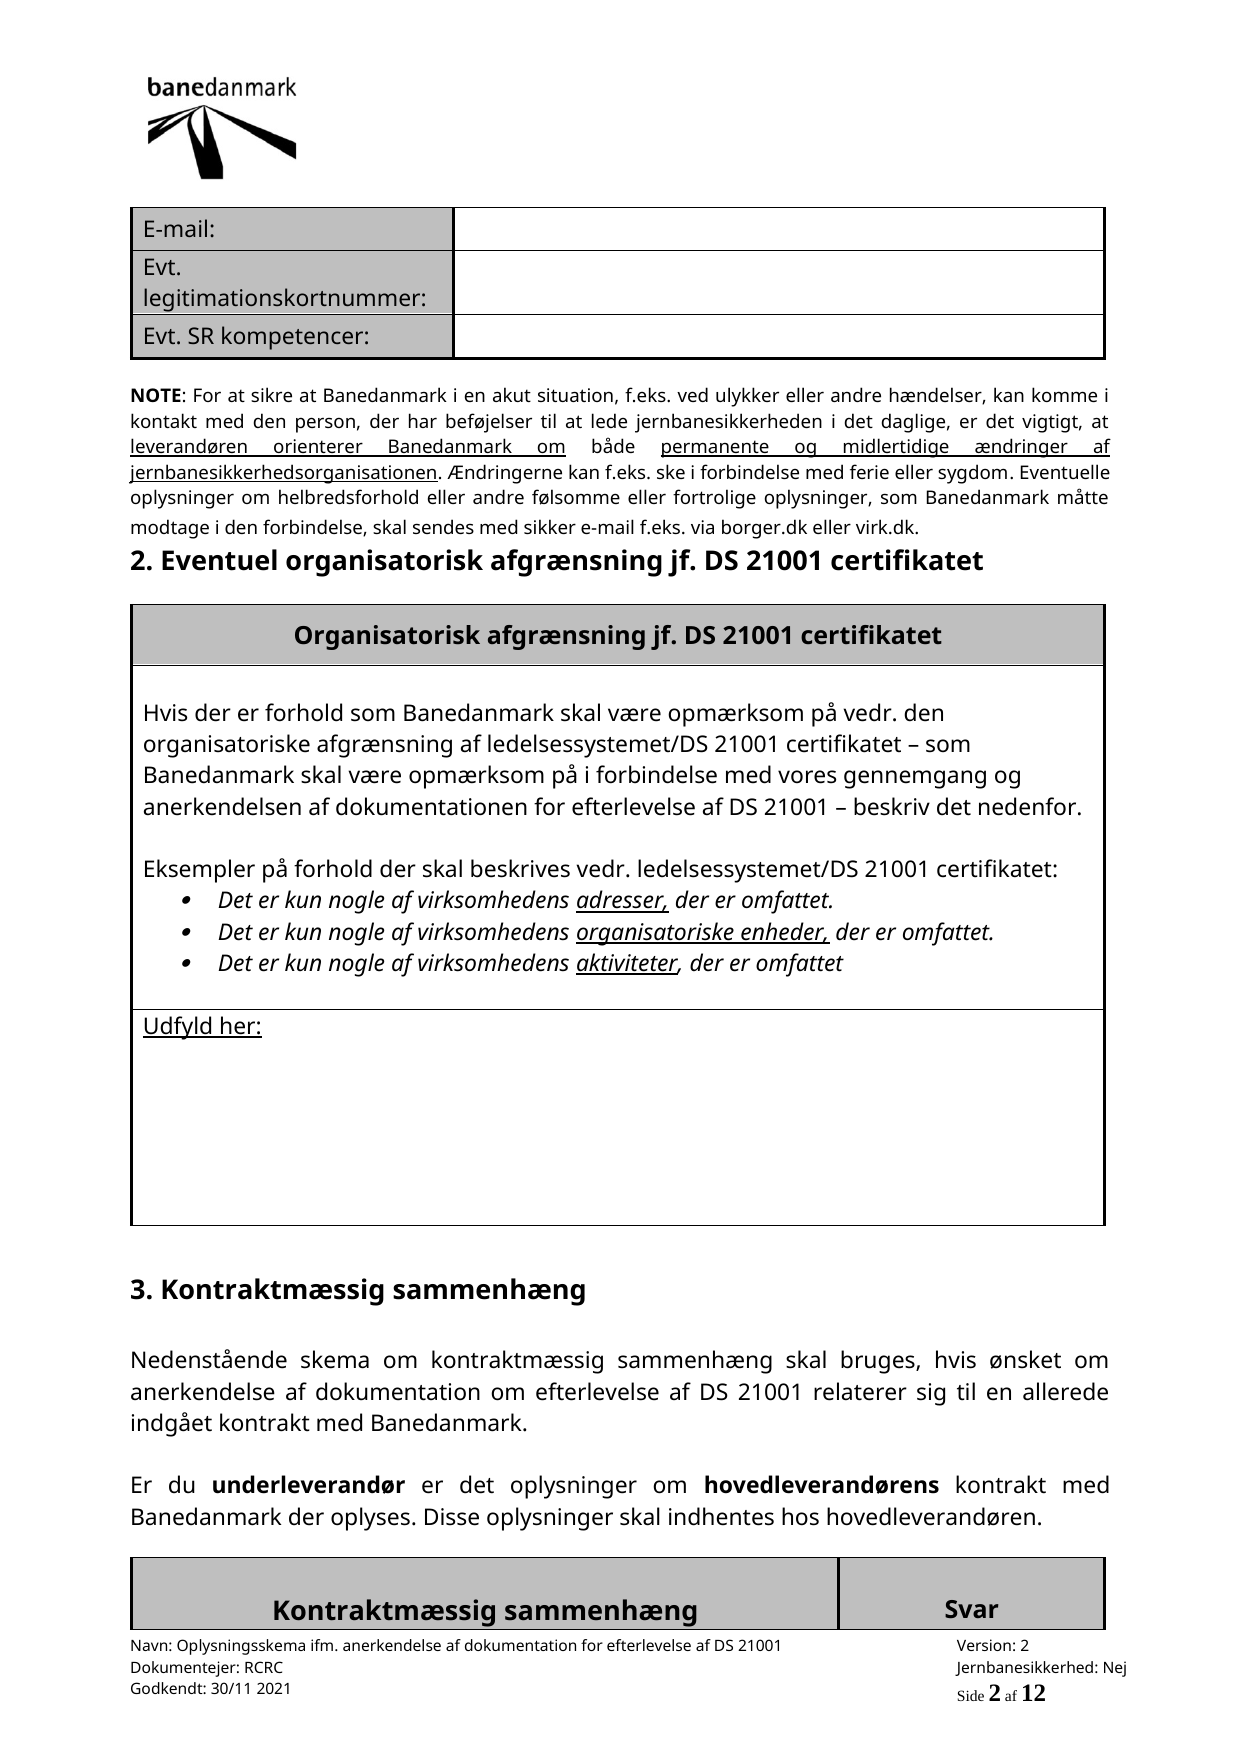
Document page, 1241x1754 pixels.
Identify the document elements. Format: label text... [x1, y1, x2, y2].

table_header Kontraktmæssig sammenhæng [133, 1558, 837, 1629]
text 2. Eventuel organisatorisk afgrænsning jf. DS 21001 certifikatet [130, 541, 1110, 578]
text 3. Kontraktmæssig sammenhæng [130, 1270, 1110, 1307]
text Nedenstående skema om kontraktmæssig sammenhæng skal bruges, hvis ønsket om anerkendelse af dokumentation om efterlevelse af DS 21001 relaterer sig til en allerede indgået kontrakt med Banedanmark. [130, 1344, 1110, 1438]
text NOTE: For at sikre at Banedanmark i en akut situation, f.eks. ved ulykker eller andre hændelser, kan komme i kontakt med den person, der har beføjelser til at lede jernbanesikkerheden i det daglige, er det vigtigt, at leverandøren orienterer Banedanmark om både permanente og midlertidige ændringer af jernbanesikkerhedsorganisationen. Ændringerne kan f.eks. ske i forbindelse med ferie eller sygdom. Eventuelle oplysninger om helbredsforhold eller andre følsomme eller fortrolige oplysninger, som Banedanmark måtte modtage i den forbindelse, skal sendes med sikker e-mail f.eks. via borger.dk eller virk.dk. [130, 382, 1110, 541]
picture [147, 76, 297, 181]
table_header Organisatorisk afgrænsning jf. DS 21001 certifikatet [133, 605, 1103, 664]
table_cell Evt. SR kompetencer: [133, 315, 452, 357]
table_header Svar Ja/Nej [840, 1558, 1103, 1629]
table_cell [455, 251, 1103, 313]
table_cell [455, 208, 1103, 250]
table_cell Evt. legitimationskortnummer: [133, 251, 452, 313]
table_cell Udfyld her: [133, 1010, 1103, 1224]
table_cell Hvis der er forhold som Banedanmark skal være opmærksom på vedr. den organisatoriske afgrænsning af ledelsessystemet/DS 21001 certifikatet – som Banedanmark skal være opmærksom på i forbindelse med vores gennemgang og anerkendelsen af dokumentationen for efterlevelse af DS 21001 – beskriv det nedenfor. Eksempler på forhold der skal beskrives vedr. ledelsessystemet/DS 21001 certifikatet: Det er kun nogle af virksomhedens adresser, der er omfattet. Det er kun nogle af virksomhedens organisatoriske enheder, der er omfattet. Det er kun nogle af virksomhedens aktiviteter, der er omfattet [133, 666, 1103, 1009]
text Er du underleverandør er det oplysninger om hovedleverandørens kontrakt med Banedanmark der oplyses. Disse oplysninger skal indhentes hos hovedleverandøren. [130, 1469, 1110, 1532]
table_cell E-mail: [133, 208, 452, 250]
table_cell [455, 315, 1103, 357]
